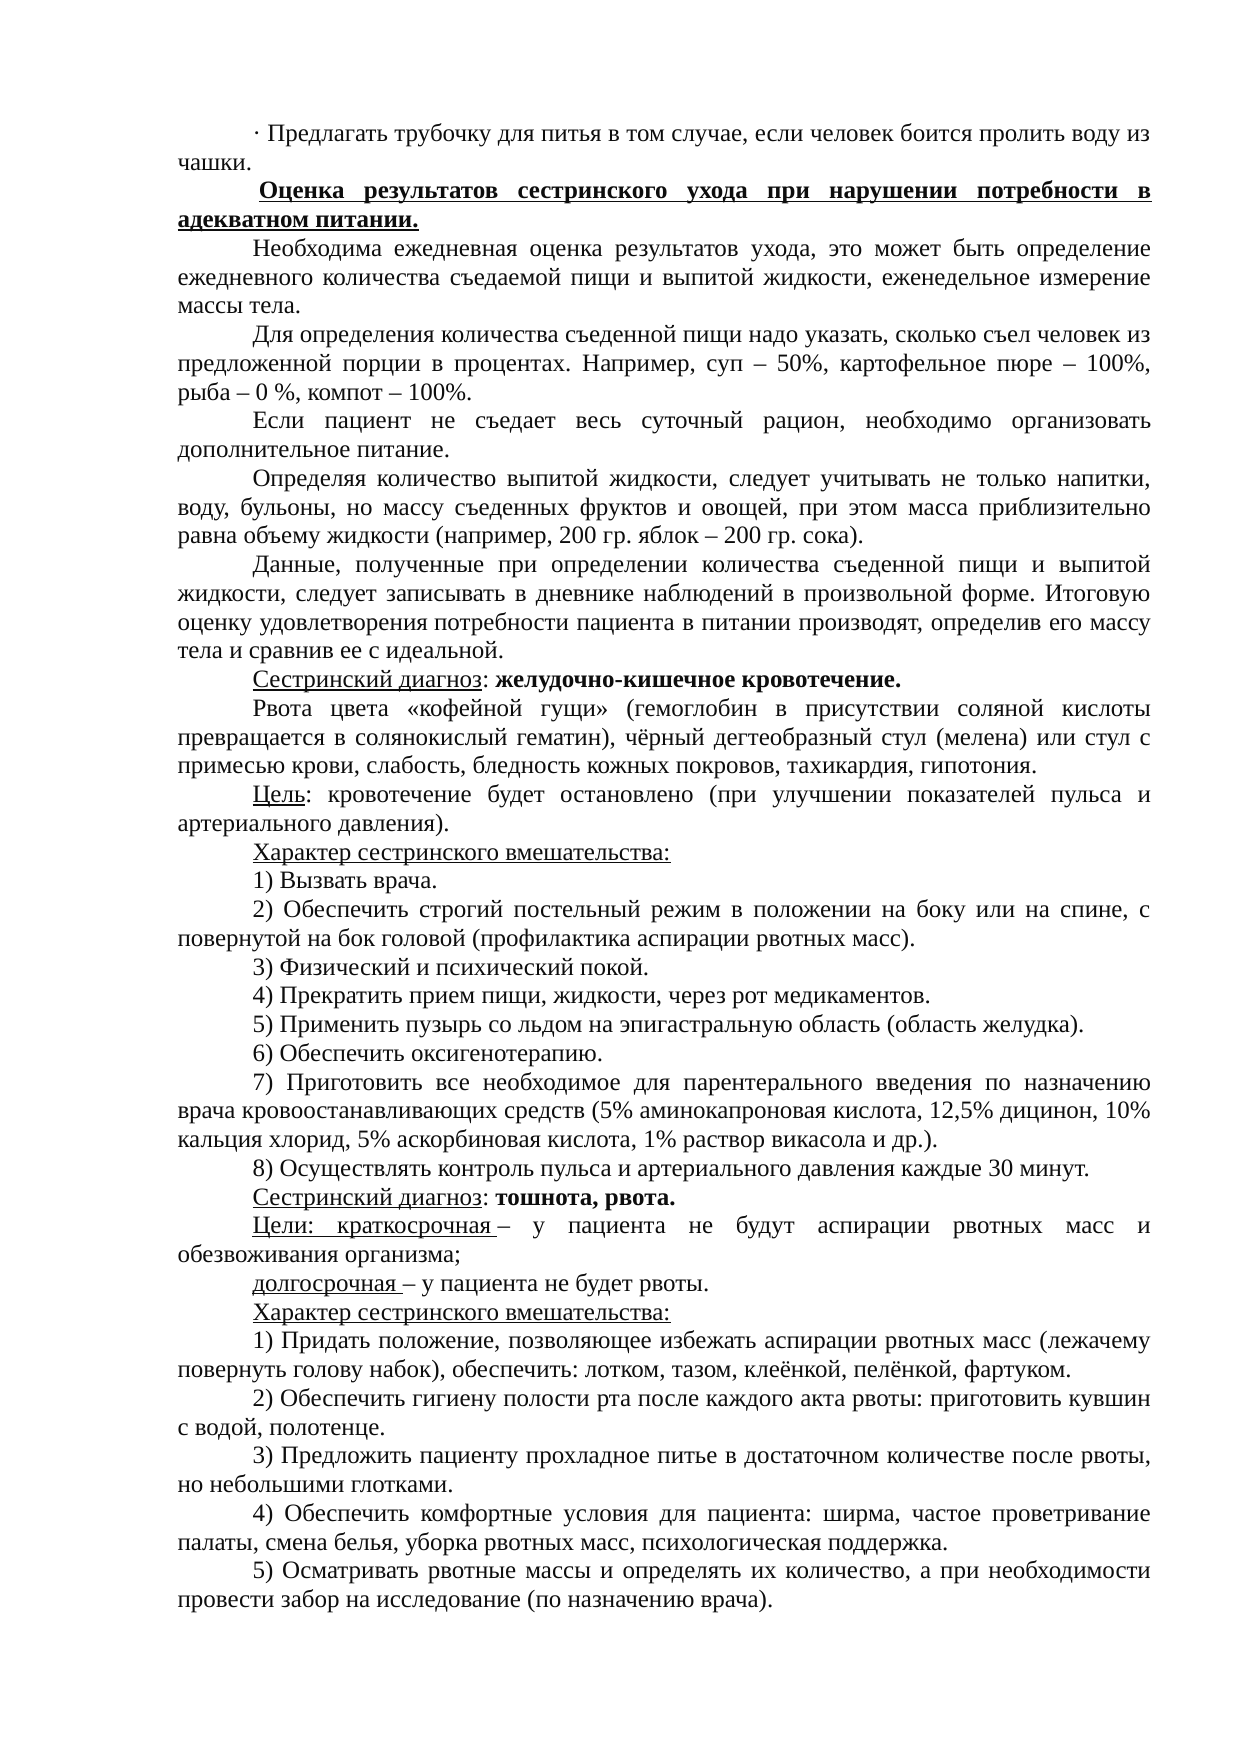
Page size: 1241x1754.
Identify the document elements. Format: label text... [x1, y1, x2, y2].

text 4) Обеспечить комфортные условия для пациента: ширма, частое проветривание палаты, смена белья, уборка рвотных масс, психологическая поддержка. [177, 1498, 1152, 1556]
text 1) Придать положение, позволяющее избежать аспирации рвотных масс (лежачему повернуть голову набок), обеспечить: лотком, тазом, клеёнкой, пелёнкой, фартуком. [177, 1326, 1152, 1383]
text Если пациент не съедает весь суточный рацион, необходимо организовать дополнительное питание. [177, 406, 1152, 463]
text 4) Прекратить прием пищи, жидкости, через рот медикаментов. [177, 981, 1152, 1009]
text долгосрочная – у пациента не будет рвоты. [177, 1268, 1152, 1297]
text · Предлагать трубочку для питья в том случае, если человек боится пролить воду из чашки. [177, 118, 1152, 176]
text 2) Обеспечить гигиену полости рта после каждого акта рвоты: приготовить кувшин с водой, полотенце. [177, 1383, 1152, 1441]
text 1) Вызвать врача. [177, 866, 1152, 894]
text Сестринский диагноз: тошнота, рвота. [177, 1182, 1152, 1211]
text Оценка результатов сестринского ухода при нарушении потребности в адекватном питании. [177, 176, 1152, 233]
text 7) Приготовить все необходимое для парентерального введения по назначению врача кровоостанавливающих средств (5% аминокапроновая кислота, 12,5% дицинон, 10% кальция хлорид, 5% аскорбиновая кислота, 1% раствор викасола и др.). [177, 1067, 1152, 1153]
text Цель: кровотечение будет остановлено (при улучшении показателей пульса и артериального давления). [177, 779, 1152, 837]
text Цели: краткосрочная – у пациента не будут аспирации рвотных масс и обезвоживания организма; [177, 1211, 1152, 1268]
text Необходима ежедневная оценка результатов ухода, это может быть определение ежедневного количества съедаемой пищи и выпитой жидкости, еженедельное измерение массы тела. [177, 233, 1152, 319]
text 3) Физический и психический покой. [177, 952, 1152, 981]
text 2) Обеспечить строгий постельный режим в положении на боку или на спине, с повернутой на бок головой (профилактика аспирации рвотных масс). [177, 894, 1152, 952]
text 5) Осматривать рвотные массы и определять их количество, а при необходимости провести забор на исследование (по назначению врача). [177, 1556, 1152, 1613]
text 3) Предложить пациенту прохладное питье в достаточном количестве после рвоты, но небольшими глотками. [177, 1441, 1152, 1498]
text 6) Обеспечить оксигенотерапию. [177, 1038, 1152, 1067]
text 5) Применить пузырь со льдом на эпигастральную область (область желудка). [177, 1009, 1152, 1038]
text Данные, полученные при определении количества съеденной пищи и выпитой жидкости, следует записывать в дневнике наблюдений в произвольной форме. Итоговую оценку удовлетворения потребности пациента в питании производят, определив его массу тела и сравнив ее с идеальной. [177, 549, 1152, 664]
text 8) Осуществлять контроль пульса и артериального давления каждые 30 минут. [177, 1153, 1152, 1182]
text Определяя количество выпитой жидкости, следует учитывать не только напитки, воду, бульоны, но массу съеденных фруктов и овощей, при этом масса приблизительно равна объему жидкости (например, 200 гр. яблок – 200 гр. сока). [177, 463, 1152, 549]
text Рвота цвета «кофейной гущи» (гемоглобин в присутствии соляной кислоты превращается в солянокислый гематин), чёрный дегтеобразный стул (мелена) или стул с примесью крови, слабость, бледность кожных покровов, тахикардия, гипотония. [177, 693, 1152, 779]
text Сестринский диагноз: желудочно-кишечное кровотечение. [177, 664, 1152, 693]
text Для определения количества съеденной пищи надо указать, сколько съел человек из предложенной порции в процентах. Например, суп – 50%, картофельное пюре – 100%, рыба – 0 %, компот – 100%. [177, 319, 1152, 406]
text Характер сестринского вмешательства: [177, 837, 1152, 866]
text Характер сестринского вмешательства: [177, 1297, 1152, 1326]
